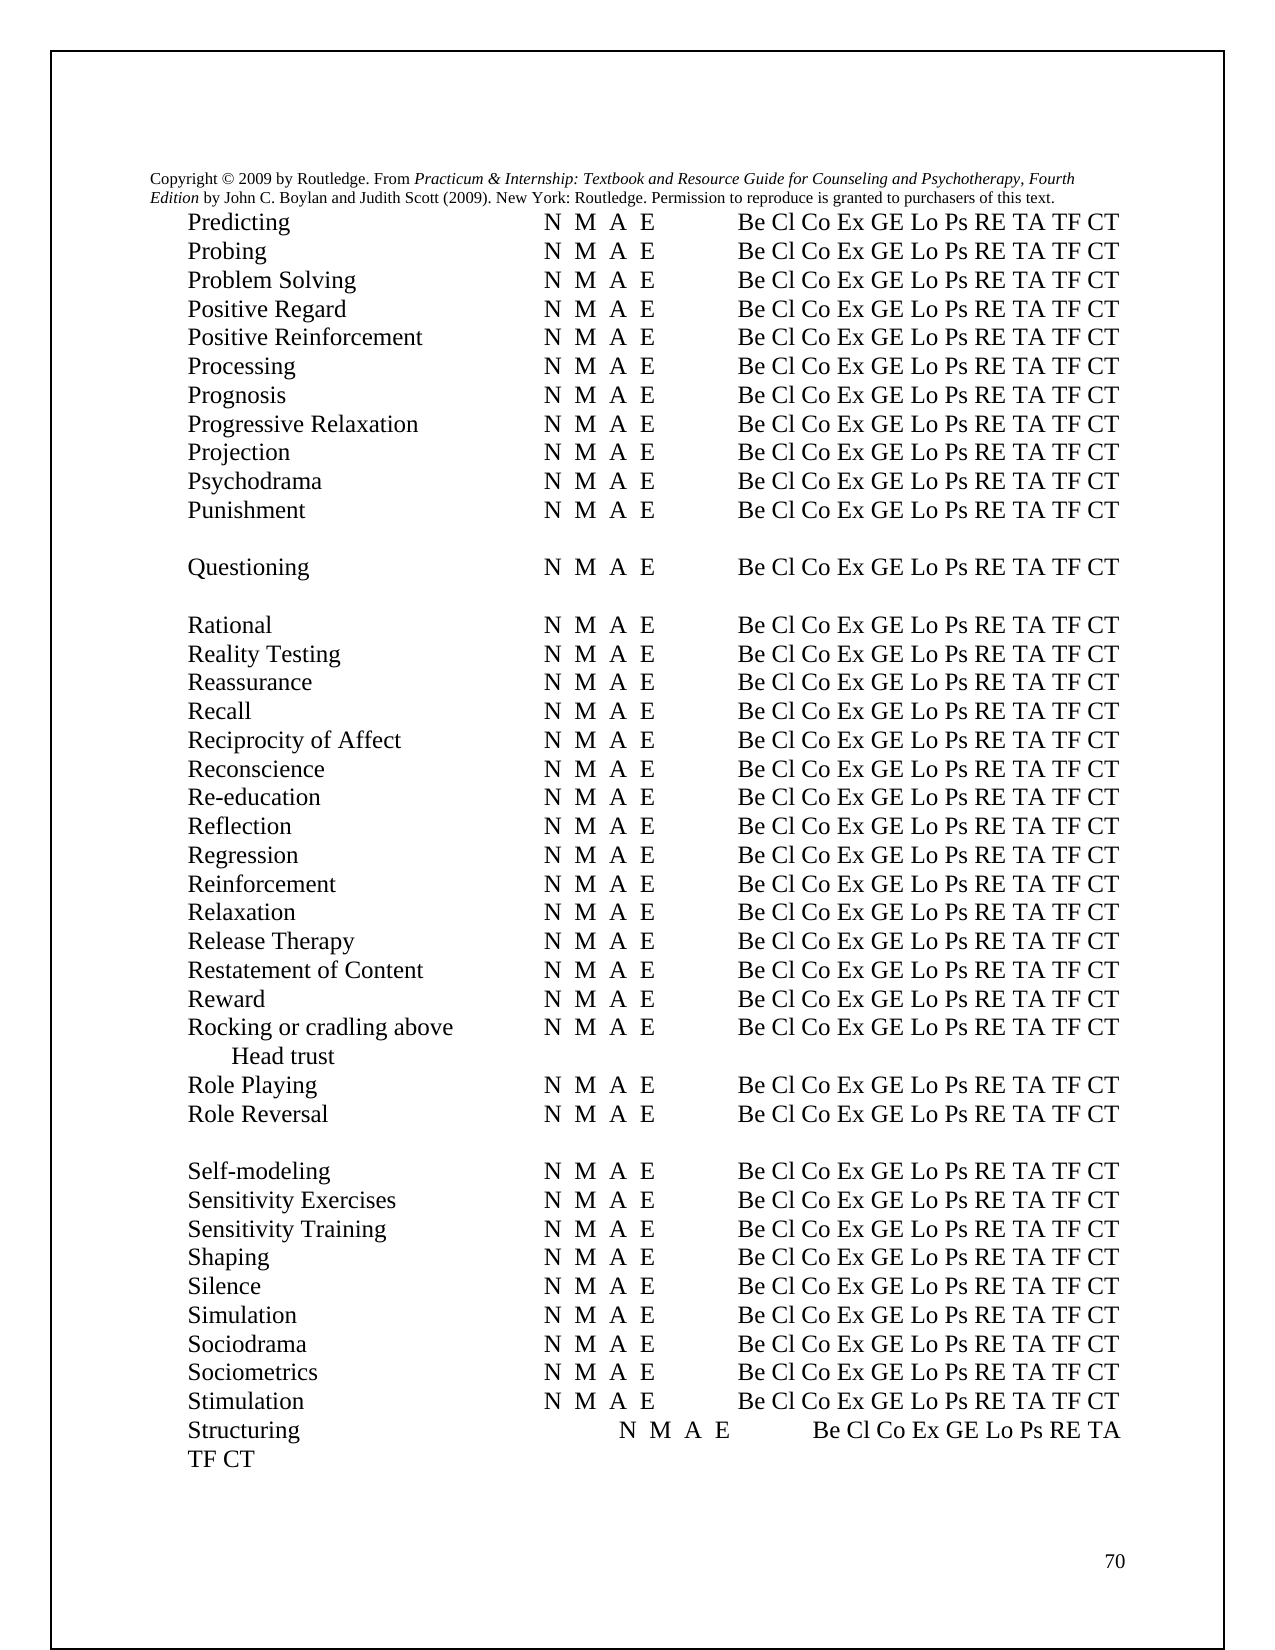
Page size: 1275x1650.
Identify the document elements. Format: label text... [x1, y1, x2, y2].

text Regression N M A E Be Cl Co Ex GE Lo Ps RE TA TF CT [187, 840, 1125, 869]
text Silence N M A E Be Cl Co Ex GE Lo Ps RE TA TF CT [187, 1271, 1125, 1300]
text Questioning N M A E Be Cl Co Ex GE Lo Ps RE TA TF CT [187, 552, 1125, 581]
text Sociodrama N M A E Be Cl Co Ex GE Lo Ps RE TA TF CT [187, 1329, 1125, 1357]
text Reinforcement N M A E Be Cl Co Ex GE Lo Ps RE TA TF CT [187, 869, 1125, 897]
text Prognosis N M A E Be Cl Co Ex GE Lo Ps RE TA TF CT [187, 380, 1125, 409]
text Self-modeling N M A E Be Cl Co Ex GE Lo Ps RE TA TF CT [187, 1156, 1125, 1185]
text Processing N M A E Be Cl Co Ex GE Lo Ps RE TA TF CT [187, 351, 1125, 380]
text Reconscience N M A E Be Cl Co Ex GE Lo Ps RE TA TF CT [187, 754, 1125, 782]
text Reflection N M A E Be Cl Co Ex GE Lo Ps RE TA TF CT [187, 811, 1125, 840]
text Restatement of Content N M A E Be Cl Co Ex GE Lo Ps RE TA TF CT [187, 955, 1125, 984]
text Sensitivity Training N M A E Be Cl Co Ex GE Lo Ps RE TA TF CT [187, 1214, 1125, 1242]
text Role Playing N M A E Be Cl Co Ex GE Lo Ps RE TA TF CT [187, 1070, 1125, 1099]
text Psychodrama N M A E Be Cl Co Ex GE Lo Ps RE TA TF CT [187, 466, 1125, 495]
text Punishment N M A E Be Cl Co Ex GE Lo Ps RE TA TF CT [187, 495, 1125, 524]
text Shaping N M A E Be Cl Co Ex GE Lo Ps RE TA TF CT [187, 1242, 1125, 1271]
text Predicting N M A E Be Cl Co Ex GE Lo Ps RE TA TF CT [187, 207, 1125, 236]
text Reality Testing N M A E Be Cl Co Ex GE Lo Ps RE TA TF CT [187, 639, 1125, 667]
text Relaxation N M A E Be Cl Co Ex GE Lo Ps RE TA TF CT [187, 897, 1125, 926]
text Projection N M A E Be Cl Co Ex GE Lo Ps RE TA TF CT [187, 437, 1125, 466]
text Reward N M A E Be Cl Co Ex GE Lo Ps RE TA TF CT [187, 984, 1125, 1012]
text Progressive Relaxation N M A E Be Cl Co Ex GE Lo Ps RE TA TF CT [187, 409, 1125, 437]
text Sociometrics N M A E Be Cl Co Ex GE Lo Ps RE TA TF CT [187, 1357, 1125, 1386]
text Recall N M A E Be Cl Co Ex GE Lo Ps RE TA TF CT [187, 696, 1125, 725]
text Reassurance N M A E Be Cl Co Ex GE Lo Ps RE TA TF CT [187, 667, 1125, 696]
text Copyright © 2009 by Routledge. From Practicum & Internship: Textbook and Resource Guide for Counseling and Psychotherapy, Fourth Edition by John C. Boylan and Judith Scott (2009). New York: Routledge. Permission to reproduce is granted to purchasers of this text. [150, 169, 1125, 207]
text Role Reversal N M A E Be Cl Co Ex GE Lo Ps RE TA TF CT [187, 1099, 1125, 1127]
text Problem Solving N M A E Be Cl Co Ex GE Lo Ps RE TA TF CT [187, 265, 1125, 294]
text Simulation N M A E Be Cl Co Ex GE Lo Ps RE TA TF CT [187, 1300, 1125, 1329]
text Re-education N M A E Be Cl Co Ex GE Lo Ps RE TA TF CT [187, 782, 1125, 811]
text Head trust [187, 1041, 1125, 1070]
text Structuring N M A E Be Cl Co Ex GE Lo Ps RE TA TF CT [187, 1415, 1125, 1472]
text Release Therapy N M A E Be Cl Co Ex GE Lo Ps RE TA TF CT [187, 926, 1125, 955]
text Rocking or cradling above N M A E Be Cl Co Ex GE Lo Ps RE TA TF CT [187, 1012, 1125, 1041]
text Positive Regard N M A E Be Cl Co Ex GE Lo Ps RE TA TF CT [187, 294, 1125, 322]
text Probing N M A E Be Cl Co Ex GE Lo Ps RE TA TF CT [187, 236, 1125, 265]
text Stimulation N M A E Be Cl Co Ex GE Lo Ps RE TA TF CT [187, 1386, 1125, 1415]
text Positive Reinforcement N M A E Be Cl Co Ex GE Lo Ps RE TA TF CT [187, 322, 1125, 351]
text Sensitivity Exercises N M A E Be Cl Co Ex GE Lo Ps RE TA TF CT [187, 1185, 1125, 1214]
text Rational N M A E Be Cl Co Ex GE Lo Ps RE TA TF CT [187, 610, 1125, 639]
text Reciprocity of Affect N M A E Be Cl Co Ex GE Lo Ps RE TA TF CT [187, 725, 1125, 754]
